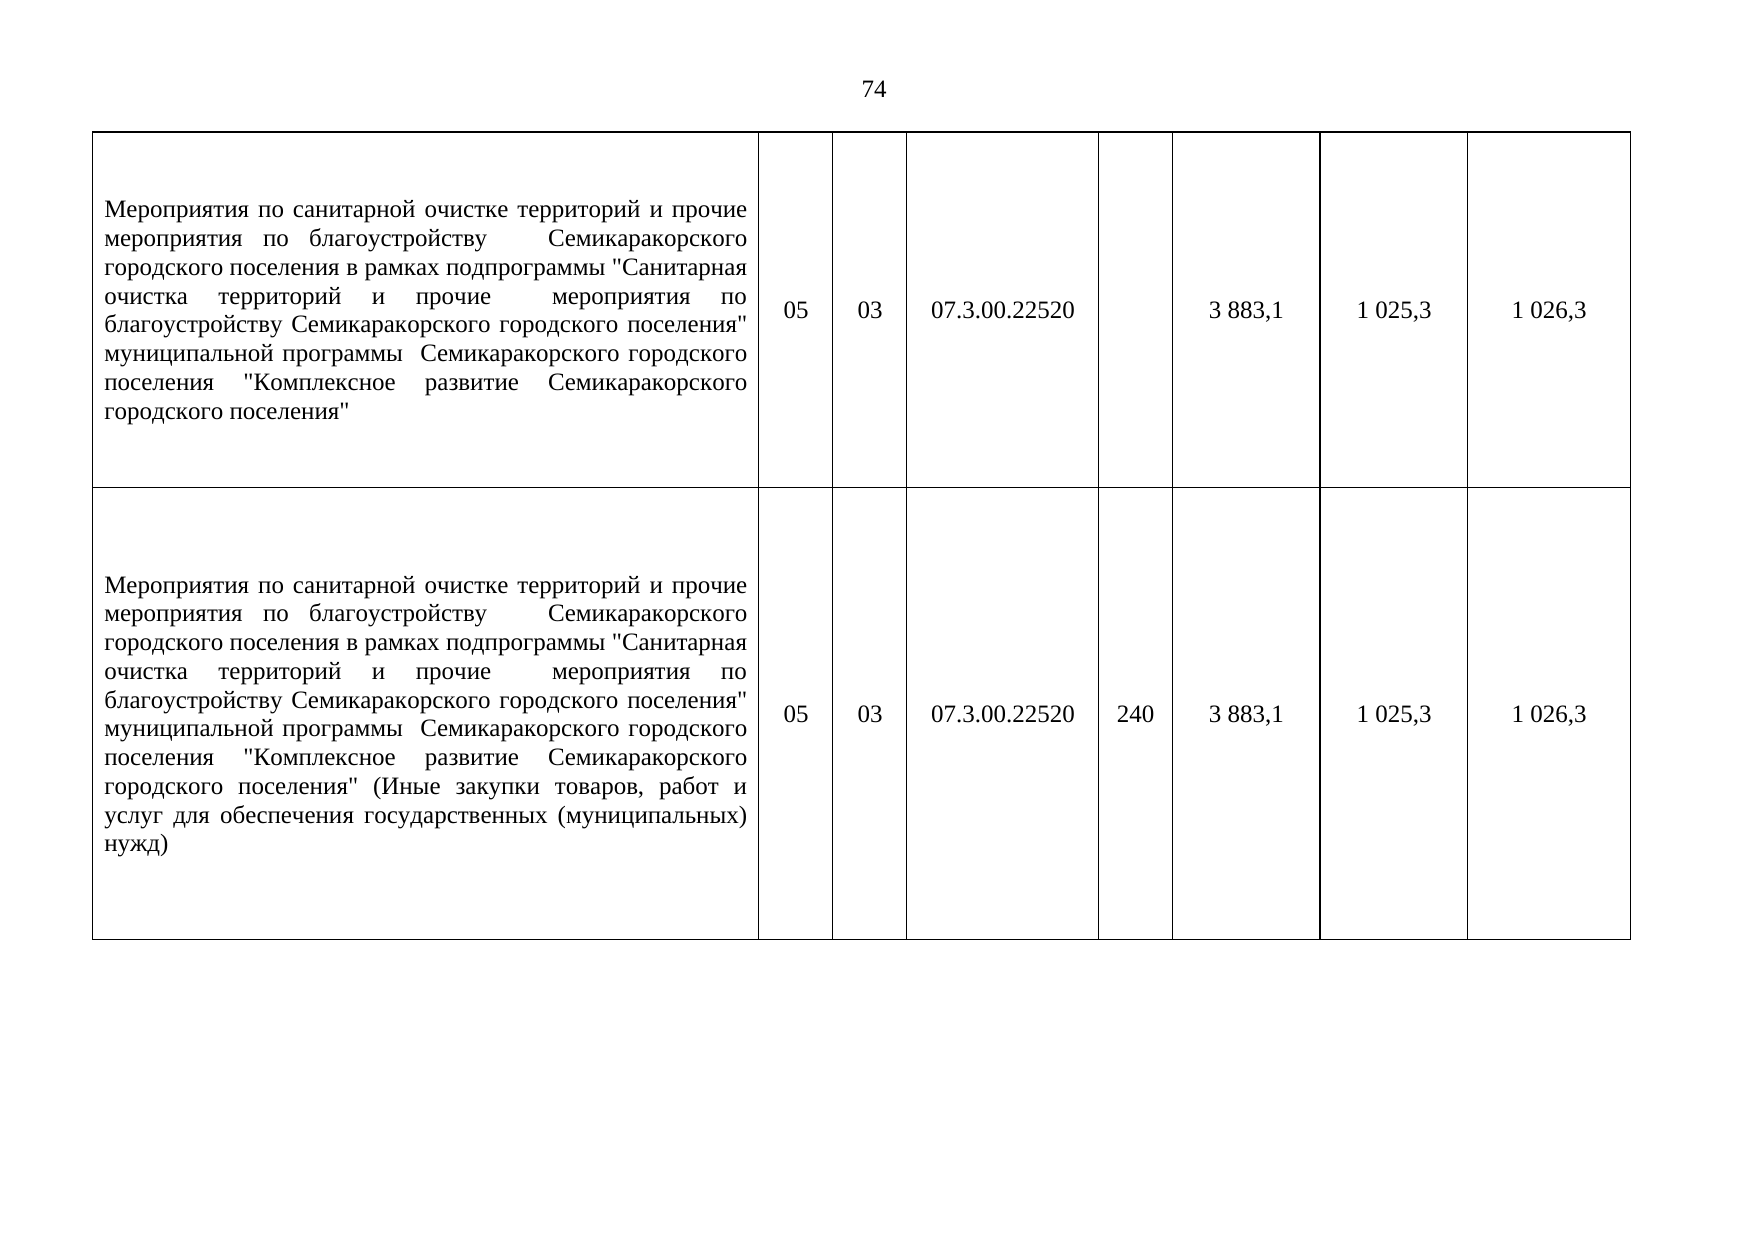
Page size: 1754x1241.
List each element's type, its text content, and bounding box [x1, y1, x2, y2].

table_cell Мероприятия по санитарной очистке территорий и прочие мероприятия по благоустройству Семикаракорского городского поселения в рамках подпрограммы "Санитарная очистка территорий и прочие мероприятия по благоустройству Семикаракорского городского поселения" муниципальной программы Семикаракорского городского поселения "Комплексное развитие Семикаракорского городского поселения" [93, 133, 758, 487]
table_cell 07.3.00.22520 [907, 488, 1098, 939]
table_cell 240 [1099, 488, 1172, 939]
table_cell 05 [759, 488, 832, 939]
table_cell 1 026,3 [1468, 133, 1630, 487]
table_cell 1 026,3 [1468, 488, 1630, 939]
table_cell 05 [759, 133, 832, 487]
table_cell 1 025,3 [1321, 488, 1467, 939]
table_cell 3 883,1 [1173, 488, 1319, 939]
table_cell [1099, 133, 1172, 487]
table_cell 3 883,1 [1173, 133, 1319, 487]
table_cell Мероприятия по санитарной очистке территорий и прочие мероприятия по благоустройству Семикаракорского городского поселения в рамках подпрограммы "Санитарная очистка территорий и прочие мероприятия по благоустройству Семикаракорского городского поселения" муниципальной программы Семикаракорского городского поселения "Комплексное развитие Семикаракорского городского поселения" (Иные закупки товаров, работ и услуг для обеспечения государственных (муниципальных) нужд) [93, 488, 758, 939]
table_cell 07.3.00.22520 [907, 133, 1098, 487]
table_cell 1 025,3 [1321, 133, 1467, 487]
table_cell 03 [833, 133, 906, 487]
table_cell 03 [833, 488, 906, 939]
